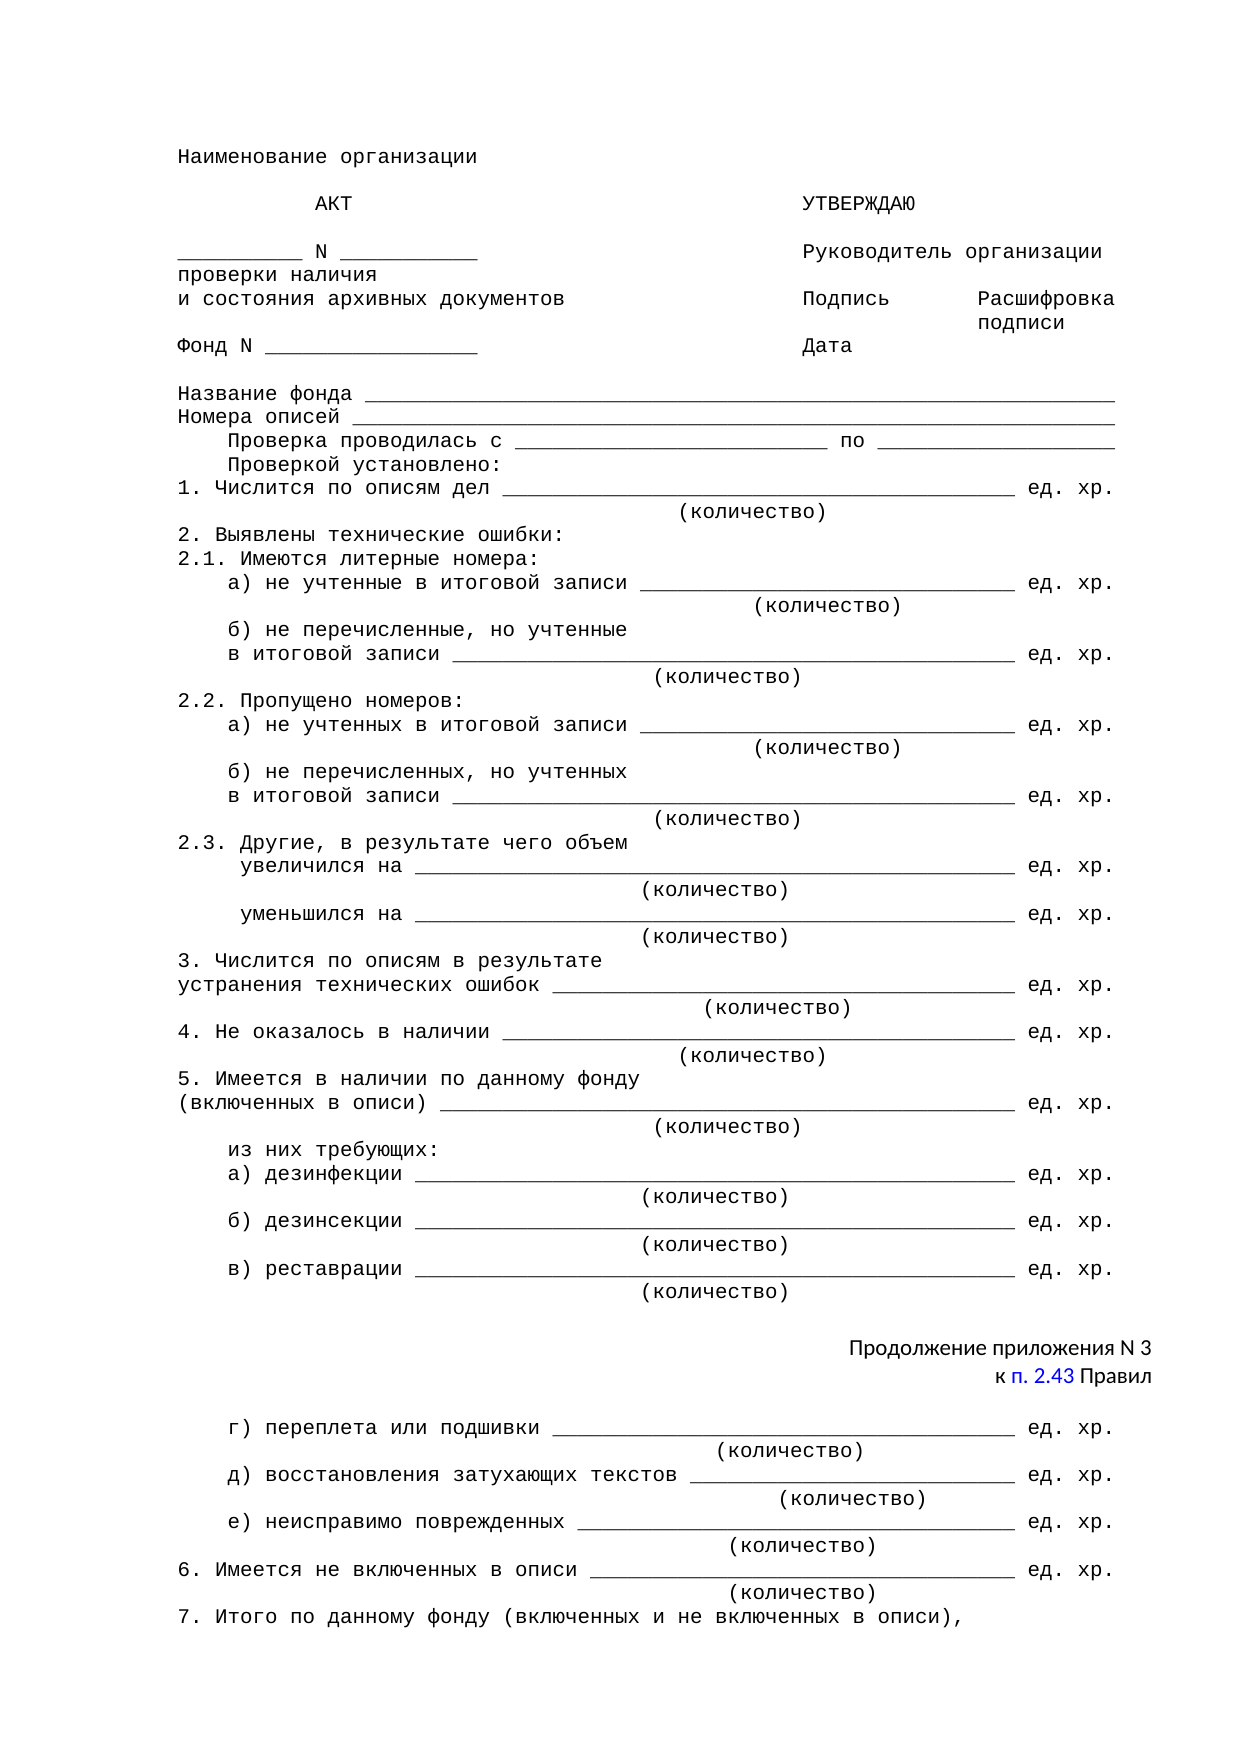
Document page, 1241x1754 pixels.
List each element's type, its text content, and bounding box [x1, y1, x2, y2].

text в) реставрации ________________________________________________ ед. хр. [177, 1257, 1152, 1281]
text увеличился на ________________________________________________ ед. хр. [177, 856, 1152, 879]
text 2. Выявлены технические ошибки: [177, 524, 1152, 548]
text (количество) [177, 1281, 1152, 1305]
text (количество) [177, 926, 1152, 950]
text Номера описей _____________________________________________________________ [177, 406, 1152, 430]
text (включенных в описи) ______________________________________________ ед. хр. [177, 1092, 1152, 1116]
text 6. Имеется не включенных в описи __________________________________ ед. хр. [177, 1559, 1152, 1582]
text к п. 2.43 Правил [177, 1361, 1152, 1389]
text 5. Имеется в наличии по данному фонду [177, 1068, 1152, 1092]
text подписи [177, 312, 1152, 335]
text (количество) [177, 501, 1152, 524]
text 3. Числится по описям в результате [177, 950, 1152, 974]
text а) дезинфекции ________________________________________________ ед. хр. [177, 1163, 1152, 1187]
text (количество) [177, 1441, 1152, 1464]
text (количество) [177, 666, 1152, 690]
text е) неисправимо поврежденных ___________________________________ ед. хр. [177, 1511, 1152, 1535]
text (количество) [177, 737, 1152, 761]
text (количество) [177, 1116, 1152, 1139]
text устранения технических ошибок _____________________________________ ед. хр. [177, 974, 1152, 997]
text __________ N ___________ Руководитель организации [177, 241, 1152, 264]
text Проверка проводилась с _________________________ по ___________________ [177, 430, 1152, 453]
text 4. Не оказалось в наличии _________________________________________ ед. хр. [177, 1021, 1152, 1045]
text б) не перечисленные, но учтенные [177, 619, 1152, 643]
text (количество) [177, 1187, 1152, 1210]
text а) не учтенных в итоговой записи ______________________________ ед. хр. [177, 714, 1152, 737]
text (количество) [177, 1045, 1152, 1068]
text Название фонда ____________________________________________________________ [177, 383, 1152, 406]
text АКТ УТВЕРЖДАЮ [177, 193, 1152, 217]
text (количество) [177, 1535, 1152, 1559]
text в итоговой записи _____________________________________________ ед. хр. [177, 784, 1152, 808]
text (количество) [177, 1488, 1152, 1511]
text в итоговой записи _____________________________________________ ед. хр. [177, 643, 1152, 666]
text проверки наличия [177, 264, 1152, 288]
text а) не учтенные в итоговой записи ______________________________ ед. хр. [177, 572, 1152, 595]
text г) переплета или подшивки _____________________________________ ед. хр. [177, 1417, 1152, 1441]
text и состояния архивных документов Подпись Расшифровка [177, 288, 1152, 312]
text 7. Итого по данному фонду (включенных и не включенных в описи), [177, 1606, 1152, 1630]
text Фонд N _________________ Дата [177, 335, 1152, 359]
text д) восстановления затухающих текстов __________________________ ед. хр. [177, 1464, 1152, 1488]
text (количество) [177, 808, 1152, 832]
text (количество) [177, 997, 1152, 1021]
text (количество) [177, 879, 1152, 903]
text б) дезинсекции ________________________________________________ ед. хр. [177, 1210, 1152, 1234]
text 2.2. Пропущено номеров: [177, 690, 1152, 714]
text 2.1. Имеются литерные номера: [177, 548, 1152, 572]
text (количество) [177, 595, 1152, 619]
text уменьшился на ________________________________________________ ед. хр. [177, 903, 1152, 926]
text б) не перечисленных, но учтенных [177, 761, 1152, 784]
text из них требующих: [177, 1139, 1152, 1163]
text Проверкой установлено: [177, 453, 1152, 477]
text (количество) [177, 1234, 1152, 1257]
text 1. Числится по описям дел _________________________________________ ед. хр. [177, 477, 1152, 501]
text Наименование организации [177, 146, 1152, 170]
text 2.3. Другие, в результате чего объем [177, 832, 1152, 856]
text (количество) [177, 1582, 1152, 1606]
text Продолжение приложения N 3 [177, 1333, 1152, 1361]
